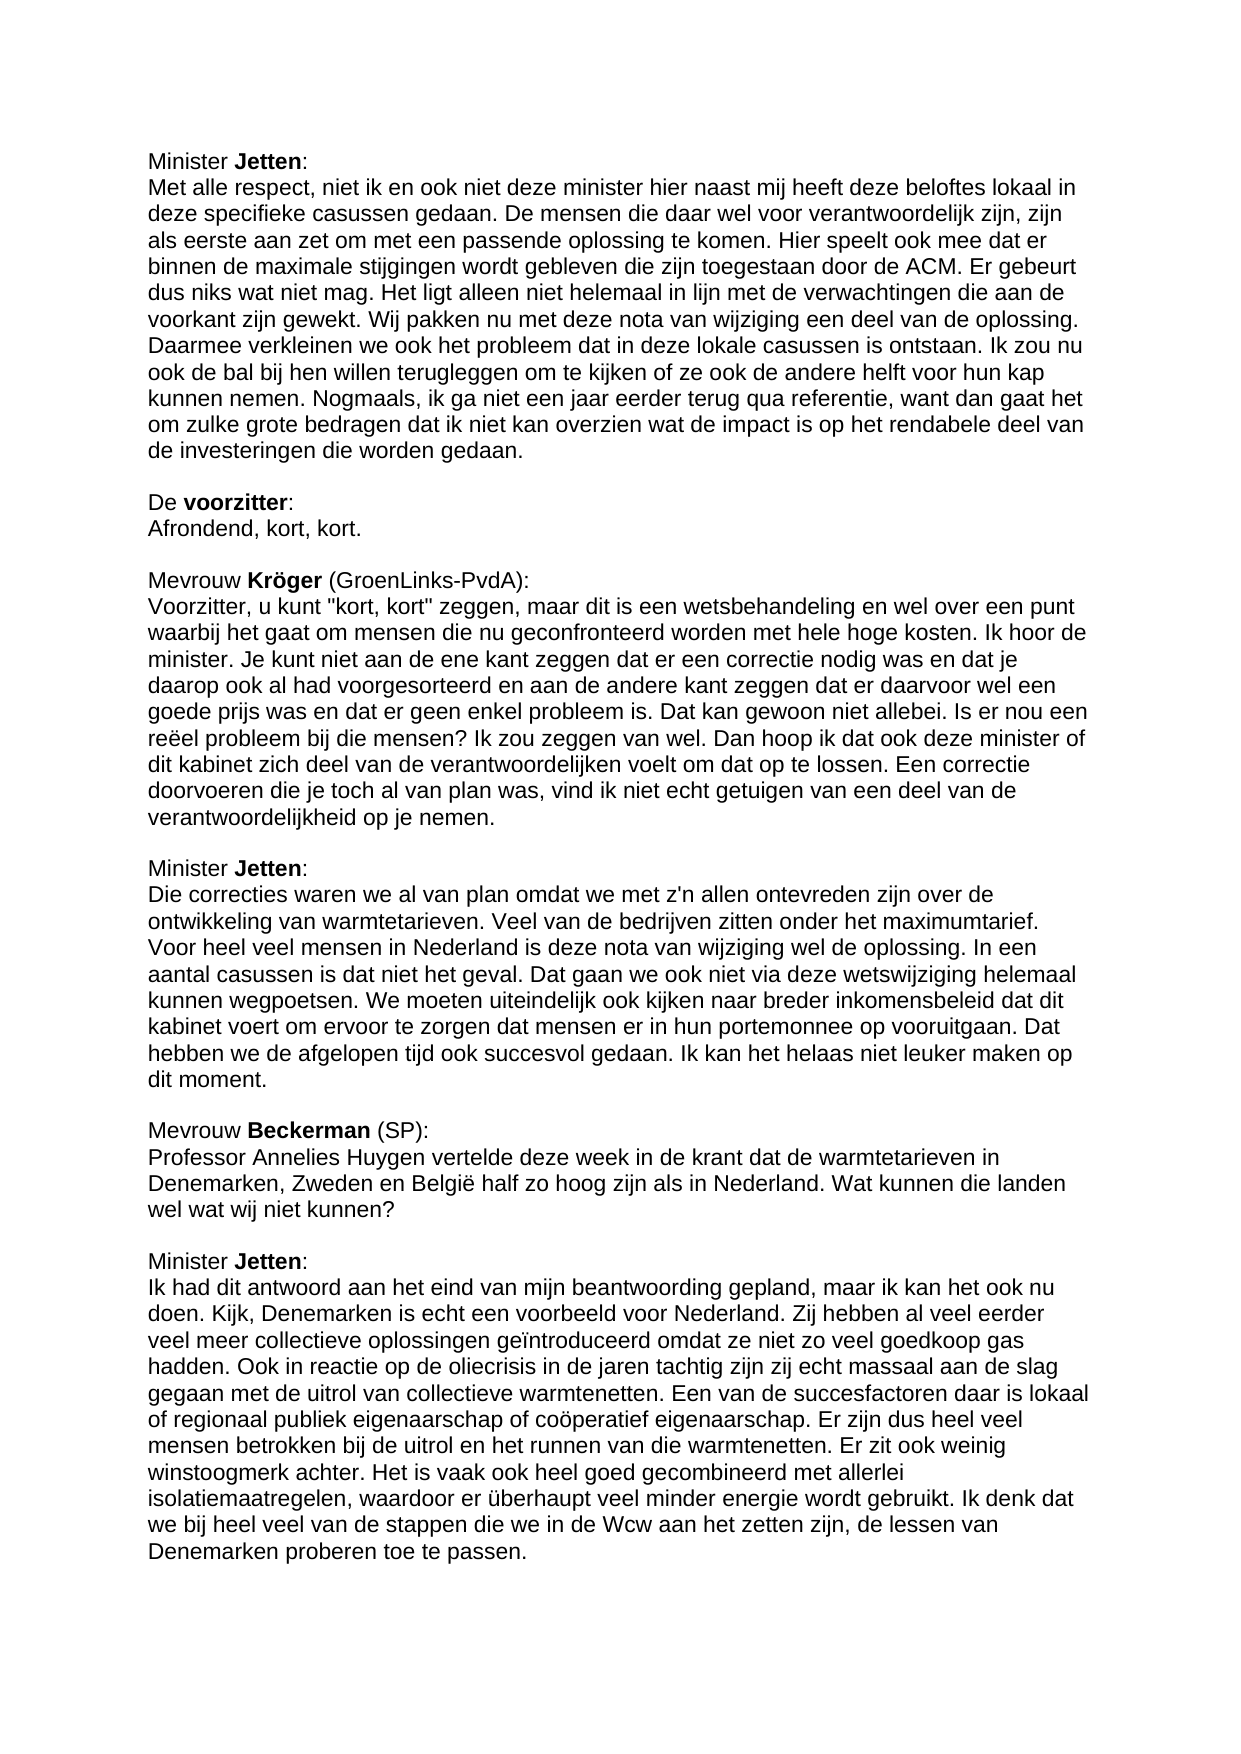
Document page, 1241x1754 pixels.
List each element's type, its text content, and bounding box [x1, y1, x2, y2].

text Minister Jetten: Ik had dit antwoord aan het eind van mijn beantwoording gepland, maar ik kan het ook nu doen. Kijk, Denemarken is echt een voorbeeld voor Nederland. Zij hebben al veel eerder veel meer collectieve oplossingen geïntroduceerd omdat ze niet zo veel goedkoop gas hadden. Ook in reactie op de oliecrisis in de jaren tachtig zijn zij echt massaal aan de slag gegaan met de uitrol van collectieve warmtenetten. Een van de succesfactoren daar is lokaal of regionaal publiek eigenaarschap of coöperatief eigenaarschap. Er zijn dus heel veel mensen betrokken bij de uitrol en het runnen van die warmtenetten. Er zit ook weinig winstoogmerk achter. Het is vaak ook heel goed gecombineerd met allerlei isolatiemaatregelen, waardoor er überhaupt veel minder energie wordt gebruikt. Ik denk dat we bij heel veel van de stappen die we in de Wcw aan het zetten zijn, de lessen van Denemarken proberen toe te passen. [148, 1248, 1093, 1564]
text Mevrouw Beckerman (SP): Professor Annelies Huygen vertelde deze week in de krant dat de warmtetarieven in Denemarken, Zweden en België half zo hoog zijn als in Nederland. Wat kunnen die landen wel wat wij niet kunnen? [148, 1117, 1093, 1223]
text De voorzitter: Afrondend, kort, kort. [148, 489, 1093, 542]
text Mevrouw Kröger (GroenLinks-PvdA): Voorzitter, u kunt "kort, kort" zeggen, maar dit is een wetsbehandeling en wel over een punt waarbij het gaat om mensen die nu geconfronteerd worden met hele hoge kosten. Ik hoor de minister. Je kunt niet aan de ene kant zeggen dat er een correctie nodig was en dat je daarop ook al had voorgesorteerd en aan de andere kant zeggen dat er daarvoor wel een goede prijs was en dat er geen enkel probleem is. Dat kan gewoon niet allebei. Is er nou een reëel probleem bij die mensen? Ik zou zeggen van wel. Dan hoop ik dat ook deze minister of dit kabinet zich deel van de verantwoordelijken voelt om dat op te lossen. Een correctie doorvoeren die je toch al van plan was, vind ik niet echt getuigen van een deel van de verantwoordelijkheid op je nemen. [148, 567, 1093, 830]
text Minister Jetten: Met alle respect, niet ik en ook niet deze minister hier naast mij heeft deze beloftes lokaal in deze specifieke casussen gedaan. De mensen die daar wel voor verantwoordelijk zijn, zijn als eerste aan zet om met een passende oplossing te komen. Hier speelt ook mee dat er binnen de maximale stijgingen wordt gebleven die zijn toegestaan door de ACM. Er gebeurt dus niks wat niet mag. Het ligt alleen niet helemaal in lijn met de verwachtingen die aan de voorkant zijn gewekt. Wij pakken nu met deze nota van wijziging een deel van de oplossing. Daarmee verkleinen we ook het probleem dat in deze lokale casussen is ontstaan. Ik zou nu ook de bal bij hen willen terugleggen om te kijken of ze ook de andere helft voor hun kap kunnen nemen. Nogmaals, ik ga niet een jaar eerder terug qua referentie, want dan gaat het om zulke grote bedragen dat ik niet kan overzien wat de impact is op het rendabele deel van de investeringen die worden gedaan. [148, 148, 1093, 464]
text Minister Jetten: Die correcties waren we al van plan omdat we met z'n allen ontevreden zijn over de ontwikkeling van warmtetarieven. Veel van de bedrijven zitten onder het maximumtarief. Voor heel veel mensen in Nederland is deze nota van wijziging wel de oplossing. In een aantal casussen is dat niet het geval. Dat gaan we ook niet via deze wetswijziging helemaal kunnen wegpoetsen. We moeten uiteindelijk ook kijken naar breder inkomensbeleid dat dit kabinet voert om ervoor te zorgen dat mensen er in hun portemonnee op vooruitgaan. Dat hebben we de afgelopen tijd ook succesvol gedaan. Ik kan het helaas niet leuker maken op dit moment. [148, 855, 1093, 1092]
